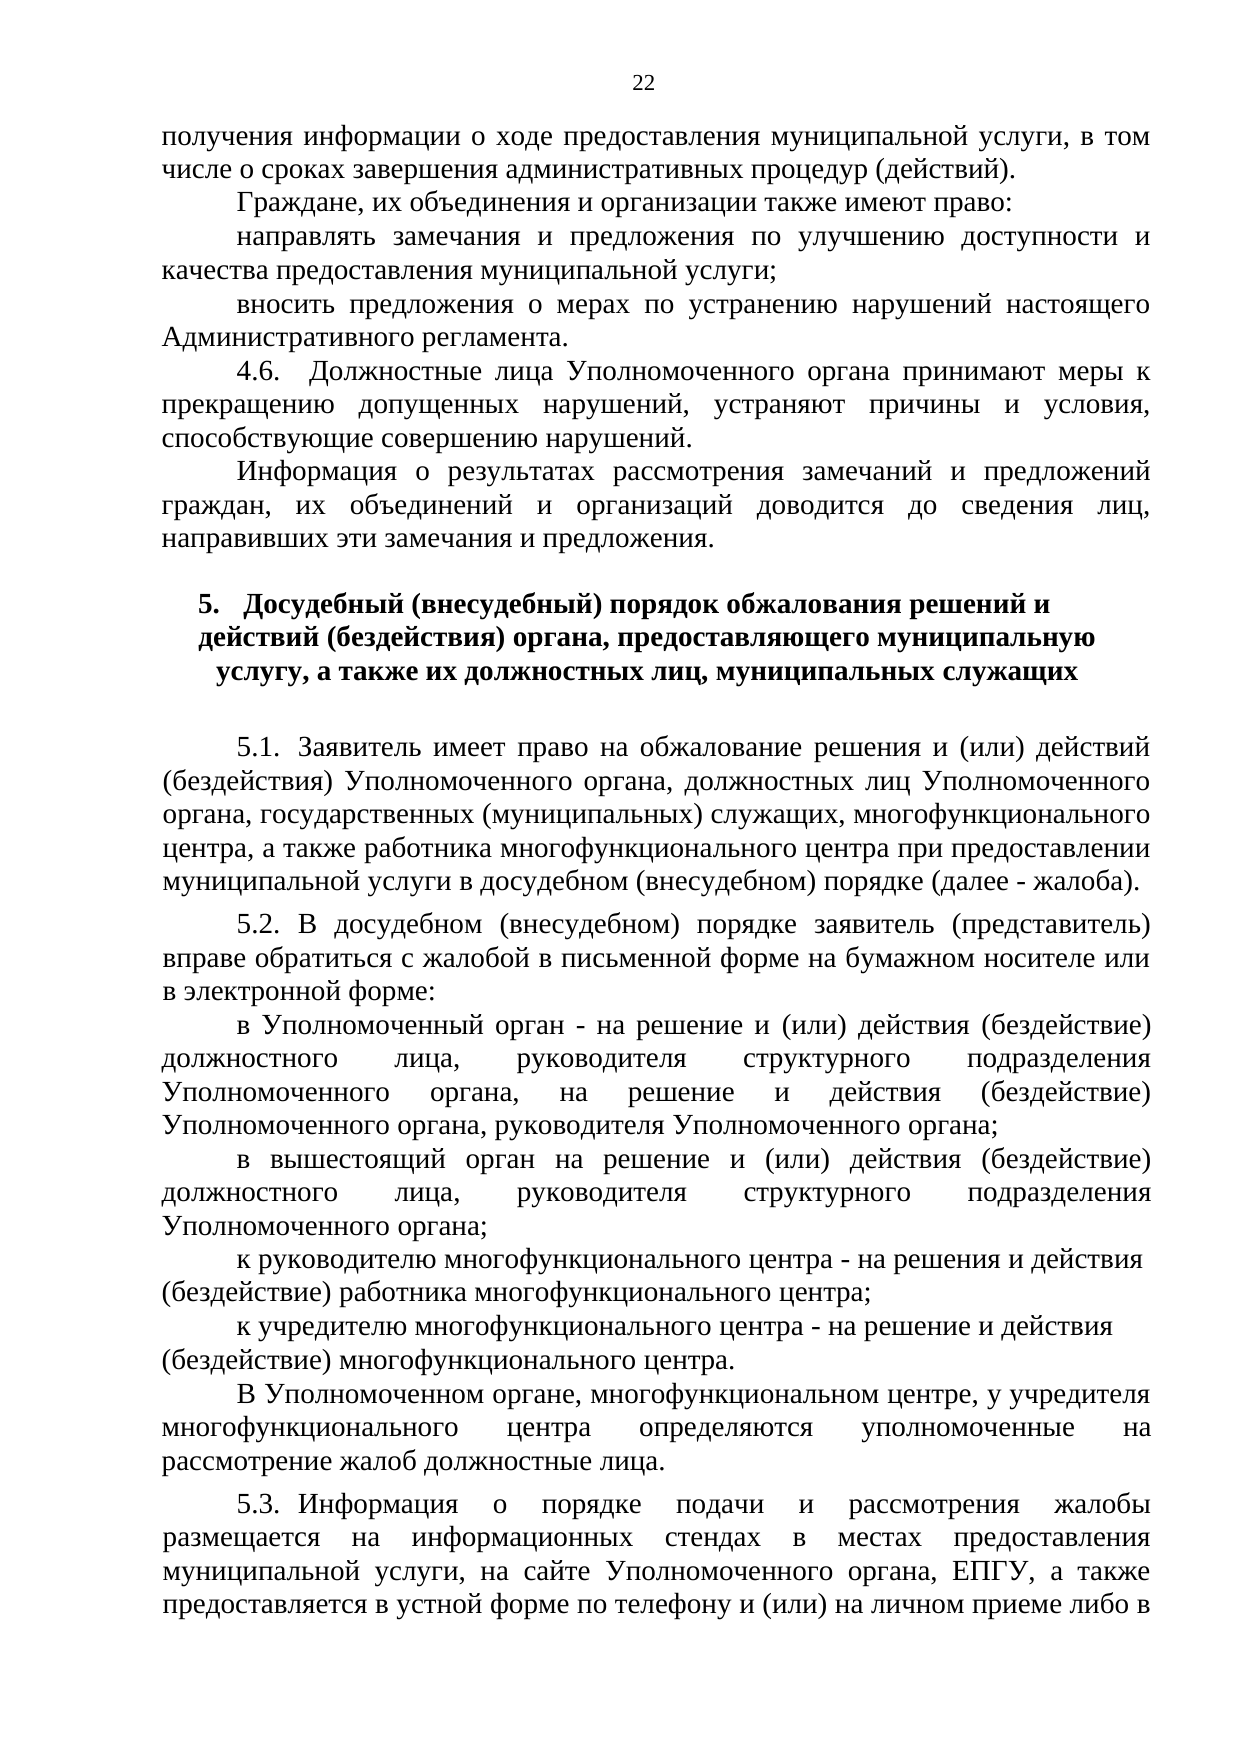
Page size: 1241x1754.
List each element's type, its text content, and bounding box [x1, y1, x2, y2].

list Должностные лица Уполномоченного органа принимают меры к прекращению допущенных нарушений, устраняют причины и условия, способствующие совершению нарушений. [161, 353, 1151, 453]
list В досудебном (внесудебном) порядке заявитель (представитель) вправе обратиться с жалобой в письменной форме на бумажном носителе или в электронной форме: [162, 906, 1151, 1007]
text направлять замечания и предложения по улучшению доступности и качества предоставления муниципальной услуги; [161, 218, 1151, 286]
list Заявитель имеет право на обжалование решения и (или) действий (бездействия) Уполномоченного органа, должностных лиц Уполномоченного органа, государственных (муниципальных) служащих, многофункционального центра, а также работника многофункционального центра при предоставлении муниципальной услуги в досудебном (внесудебном) порядке (далее - жалоба). [162, 729, 1151, 897]
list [161, 118, 1151, 185]
text (бездействие) многофункционального центра. [161, 1342, 1151, 1376]
text Информация о результатах рассмотрения замечаний и предложений граждан, их объединений и организаций доводится до сведения лиц, направивших эти замечания и предложения. [161, 453, 1151, 554]
text (бездействие) работника многофункционального центра; [161, 1275, 1151, 1308]
text к учредителю многофункционального центра - на решение и действия [236, 1309, 1151, 1342]
text вносить предложения о мерах по устранению нарушений настоящего Административного регламента. [161, 286, 1151, 353]
text В Уполномоченном органе, многофункциональном центре, у учредителя многофункционального центра определяются уполномоченные на рассмотрение жалоб должностные лица. [161, 1376, 1151, 1476]
subtitle Досудебный (внесудебный) порядок обжалования решений и действий (бездействия) органа, предоставляющего муниципальную услугу, а также их должностных лиц, муниципальных служащих [148, 586, 1101, 686]
text в вышестоящий орган на решение и (или) действия (бездействие) должностного лица, руководителя структурного подразделения Уполномоченного органа; [161, 1141, 1151, 1242]
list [162, 1486, 1151, 1620]
text к руководителю многофункционального центра - на решения и действия [236, 1242, 1151, 1275]
text Граждане, их объединения и организации также имеют право: [236, 185, 1151, 218]
text в Уполномоченный орган - на решение и (или) действия (бездействие) должностного лица, руководителя структурного подразделения Уполномоченного органа, на решение и действия (бездействие) Уполномоченного органа, руководителя Уполномоченного органа; [161, 1007, 1151, 1141]
